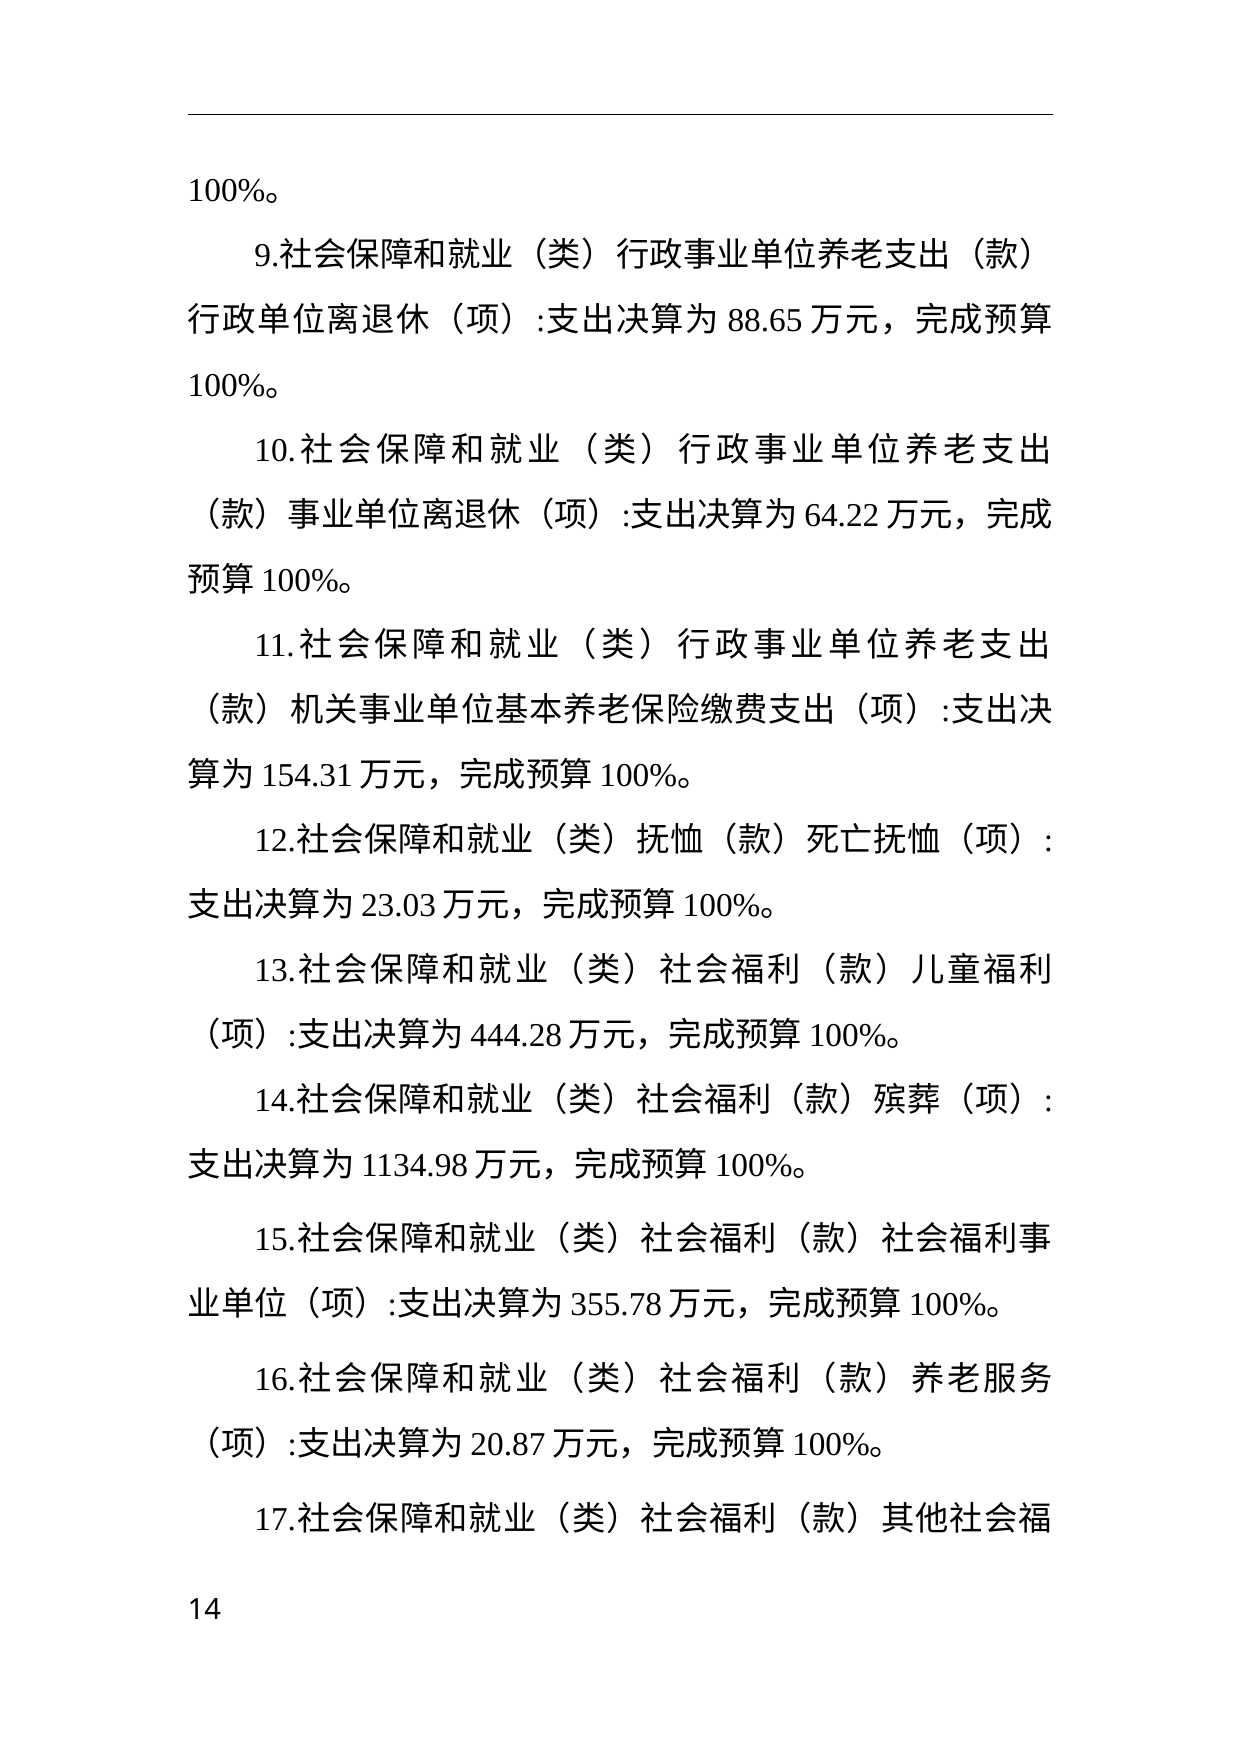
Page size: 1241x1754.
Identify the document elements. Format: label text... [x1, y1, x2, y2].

text 15.社会保障和就业（类）社会福利（款）社会福利事业单位（项）:支出决算为355.78万元，完成预算100%。 [187, 1204, 1053, 1334]
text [187, 154, 1053, 219]
text 10.社会保障和就业（类）行政事业单位养老支出（款）事业单位离退休（项）:支出决算为64.22万元，完成预算100%。 [187, 414, 1053, 609]
text 9.社会保障和就业（类）行政事业单位养老支出（款）行政单位离退休（项）:支出决算为88.65万元，完成预算100%。 [187, 219, 1053, 414]
text 16.社会保障和就业（类）社会福利（款）养老服务（项）:支出决算为20.87万元，完成预算100%。 [187, 1343, 1053, 1473]
text 11.社会保障和就业（类）行政事业单位养老支出（款）机关事业单位基本养老保险缴费支出（项）:支出决算为154.31万元，完成预算100%。 [187, 609, 1053, 804]
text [187, 1483, 1053, 1548]
text 13.社会保障和就业（类）社会福利（款）儿童福利（项）:支出决算为444.28万元，完成预算100%。 [187, 934, 1053, 1064]
text 12.社会保障和就业（类）抚恤（款）死亡抚恤（项）:支出决算为23.03万元，完成预算100%。 [187, 804, 1053, 934]
text 14.社会保障和就业（类）社会福利（款）殡葬（项）:支出决算为1134.98万元，完成预算100%。 [187, 1064, 1053, 1194]
